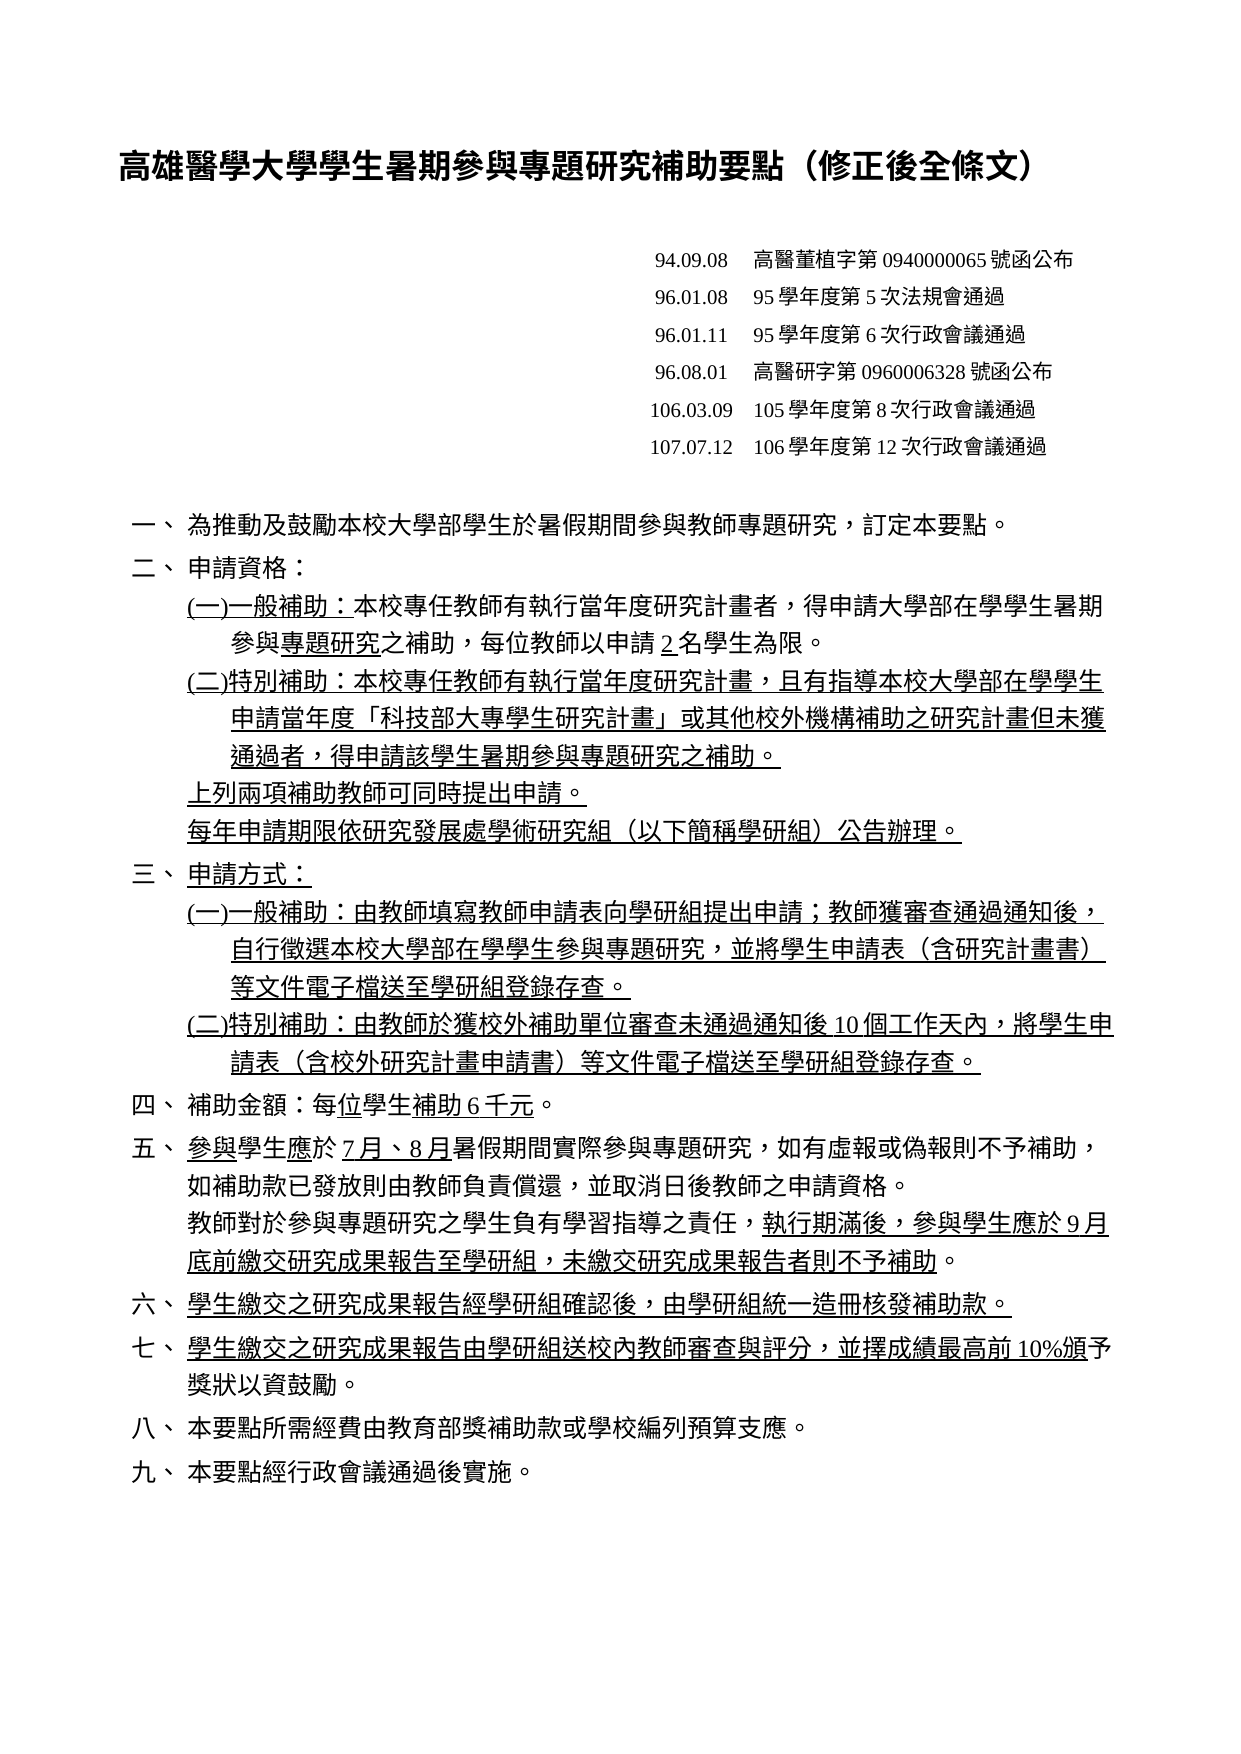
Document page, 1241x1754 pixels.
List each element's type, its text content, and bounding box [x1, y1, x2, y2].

text 高雄醫學大學學生暑期參與專題研究補助要點（修正後全條文） [118, 127, 1122, 202]
table_header 一、 [111, 502, 184, 545]
table_cell 七、 [111, 1325, 184, 1405]
table_cell 學生繳交之研究成果報告由學研組送校內教師審查與評分，並擇成績最高前10%頒予獎狀以資鼓勵。 [184, 1325, 1129, 1405]
table_cell 二、 [111, 545, 184, 851]
table_header 為推動及鼓勵本校大學部學生於暑假期間參與教師專題研究，訂定本要點。 [184, 502, 1129, 545]
table_cell 學生繳交之研究成果報告經學研組確認後，由學研組統一造冊核發補助款。 [184, 1281, 1129, 1324]
text 96.01.08 95學年度第5次法規會通過 [649, 277, 1122, 314]
text 106.03.09 105學年度第8次行政會議通過 [649, 389, 1122, 427]
table_cell 補助金額：每位學生補助6千元。 [184, 1082, 1129, 1125]
table_cell 本要點經行政會議通過後實施。 [184, 1449, 1129, 1492]
table_cell 八、 [111, 1405, 184, 1449]
table_cell 三、 [111, 851, 184, 1082]
table_cell 五、 [111, 1125, 184, 1281]
text 96.08.01 高醫研字第0960006328號函公布 [649, 352, 1122, 389]
table_cell 申請資格： (一)一般補助：本校專任教師有執行當年度研究計畫者，得申請大學部在學學生暑期參與專題研究之補助，每位教師以申請2名學生為限。 (二)特別補助：本校專任教師有執行當年度研究計畫，且有指導本校大學部在學學生申請當年度「科技部大專學生研究計畫」或其他校外機構補助之研究計畫但未獲通過者，得申請該學生暑期參與專題研究之補助。 上列兩項補助教師可同時提出申請。 每年申請期限依研究發展處學術研究組（以下簡稱學研組）公告辦理。 [184, 545, 1129, 851]
table_cell 六、 [111, 1281, 184, 1324]
table_cell 四、 [111, 1082, 184, 1125]
text 107.07.12 106學年度第12次行政會議通過 [649, 427, 1122, 464]
table_cell 申請方式： (一)一般補助：由教師填寫教師申請表向學研組提出申請；教師獲審查通過通知後，自行徵選本校大學部在學學生參與專題研究，並將學生申請表（含研究計畫書）等文件電子檔送至學研組登錄存查。 (二)特別補助：由教師於獲校外補助單位審查未通過通知後10個工作天內，將學生申請表（含校外研究計畫申請書）等文件電子檔送至學研組登錄存查。 [184, 851, 1129, 1082]
text 94.09.08 高醫董植字第0940000065號函公布 [649, 239, 1122, 277]
table_cell 九、 [111, 1449, 184, 1492]
table_cell 參與學生應於7月、8月暑假期間實際參與專題研究，如有虛報或偽報則不予補助，如補助款已發放則由教師負責償還，並取消日後教師之申請資格。 教師對於參與專題研究之學生負有學習指導之責任，執行期滿後，參與學生應於9月底前繳交研究成果報告至學研組，未繳交研究成果報告者則不予補助。 [184, 1125, 1129, 1281]
table_cell 本要點所需經費由教育部獎補助款或學校編列預算支應。 [184, 1405, 1129, 1449]
text 96.01.11 95學年度第6次行政會議通過 [649, 314, 1122, 352]
